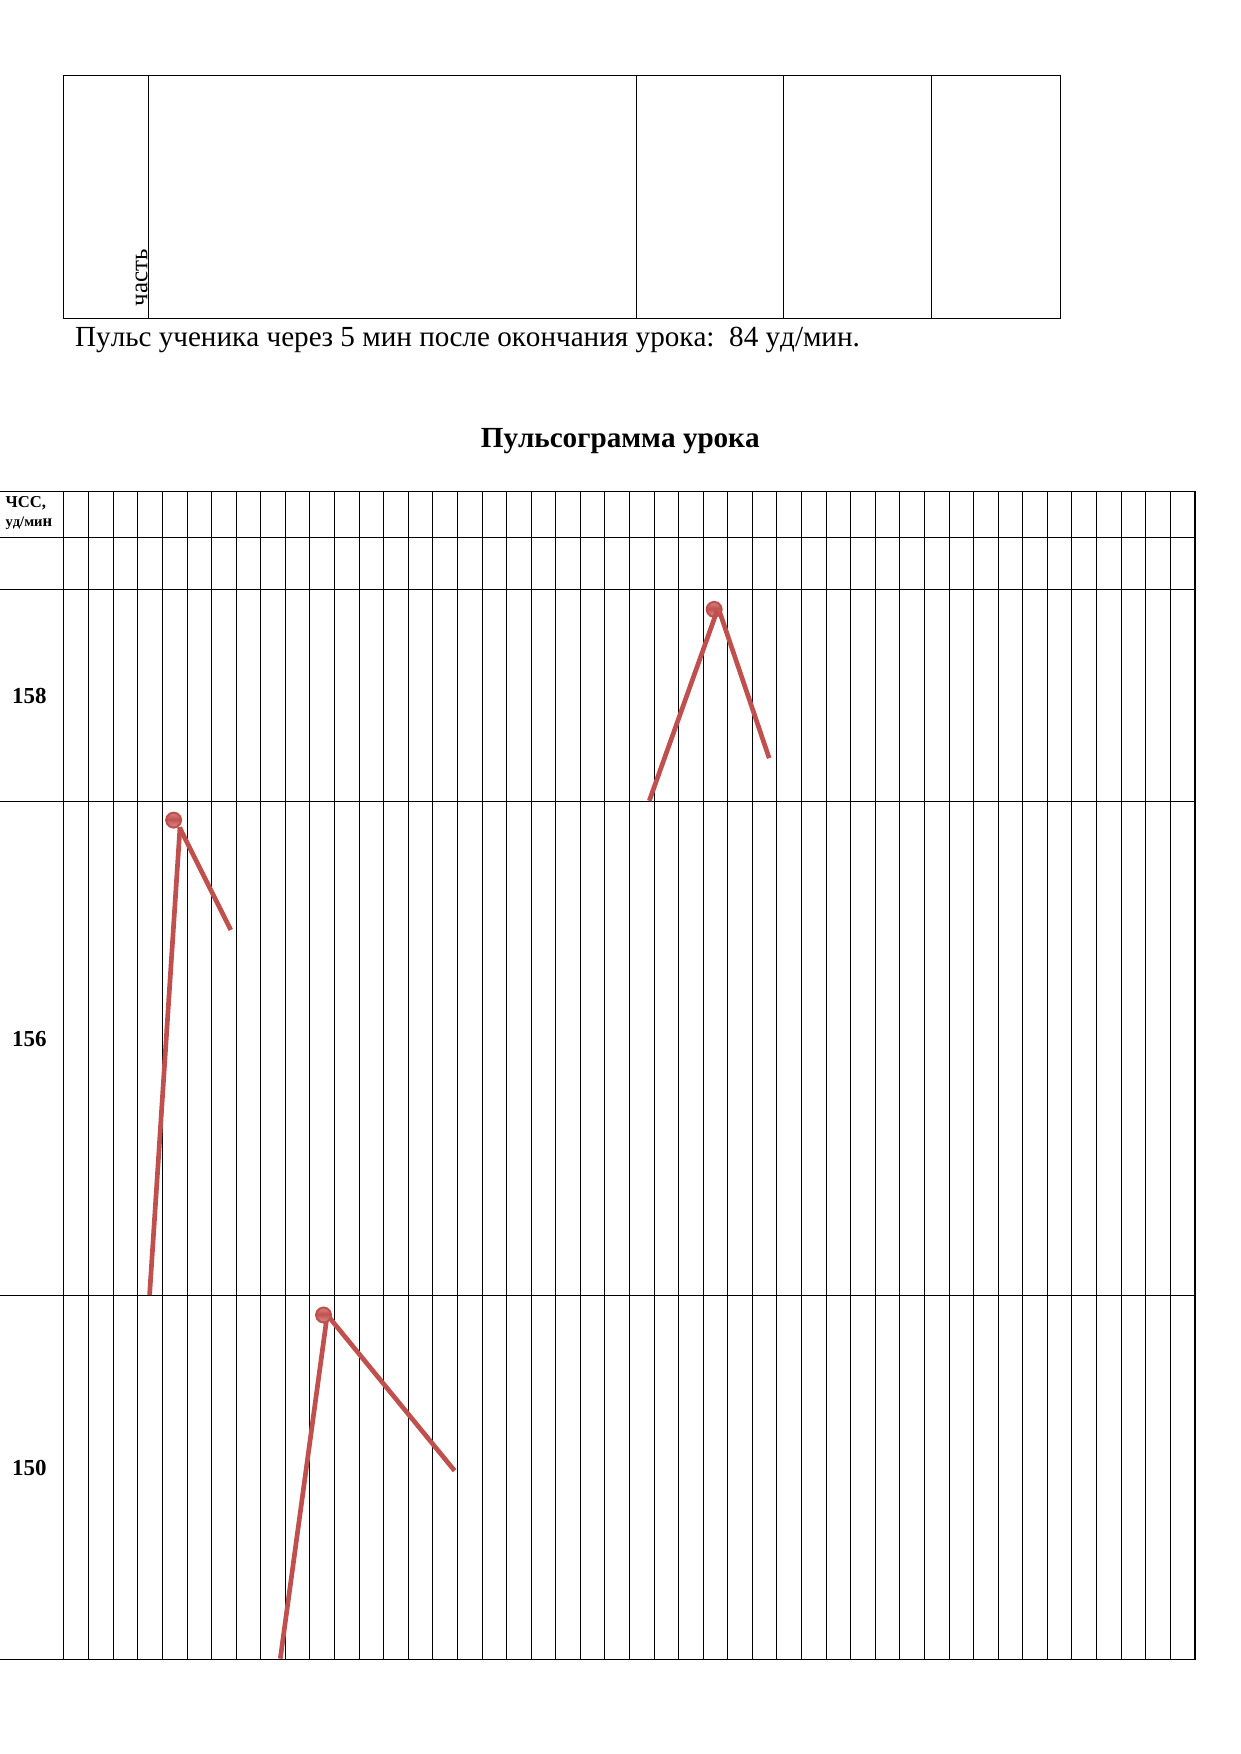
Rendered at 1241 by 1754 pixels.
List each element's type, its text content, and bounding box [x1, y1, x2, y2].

table_cell [310, 590, 334, 801]
table_header [335, 492, 359, 537]
table_cell [384, 538, 408, 589]
table_header [605, 492, 629, 537]
table_header [753, 492, 776, 537]
table_header [1023, 492, 1047, 537]
table_cell [605, 1296, 629, 1659]
table_cell [458, 538, 482, 589]
table_cell [802, 802, 826, 1295]
table_cell [556, 1296, 580, 1659]
table_cell [0, 538, 63, 589]
table_cell [950, 802, 973, 1295]
table_cell [630, 802, 654, 1295]
table_cell [777, 538, 801, 589]
table_cell [655, 538, 678, 589]
table_cell [1122, 802, 1145, 1295]
table_header [261, 492, 285, 537]
table_cell [728, 590, 752, 697]
table_cell [507, 538, 531, 589]
table_cell [728, 1296, 752, 1659]
table_cell [360, 538, 383, 589]
table_cell [637, 76, 783, 318]
table_cell [630, 1296, 654, 1659]
table_cell [360, 1296, 383, 1378]
table_cell [114, 802, 137, 1295]
table_cell [149, 76, 636, 318]
table_cell [188, 852, 211, 1295]
table_cell [704, 590, 727, 637]
table_cell [188, 1296, 211, 1659]
table_cell [507, 590, 531, 801]
table_cell [974, 590, 998, 801]
table_header [925, 492, 949, 537]
text Пульсограмма урока [75, 420, 1165, 453]
table_header [581, 492, 604, 537]
table_cell [384, 1296, 408, 1408]
table_cell [532, 590, 555, 801]
table_header [802, 492, 826, 537]
table_header [999, 492, 1022, 537]
text Пульс ученика через 5 мин после окончания урока: 84 уд/мин. [75, 319, 1165, 353]
table_cell [212, 590, 236, 801]
table_cell [704, 618, 727, 801]
table_cell [900, 802, 924, 1295]
table_cell [433, 538, 457, 589]
table_header [360, 492, 383, 537]
table_cell [1122, 1296, 1145, 1659]
table_cell [310, 1323, 334, 1659]
table_cell [581, 590, 604, 801]
table_cell [1072, 1296, 1096, 1659]
table_cell [1072, 802, 1096, 1295]
table_cell [261, 802, 285, 1295]
table_header [286, 492, 309, 537]
table_cell [163, 538, 187, 589]
table_cell [89, 538, 113, 589]
table_cell [827, 802, 850, 1295]
table_cell [704, 538, 727, 589]
table_cell [1122, 590, 1145, 801]
table_cell [1122, 538, 1145, 589]
table_cell [1023, 590, 1047, 801]
table_header [1072, 492, 1096, 537]
table_cell [433, 1450, 457, 1659]
table_cell [286, 1474, 309, 1659]
table_header [237, 492, 260, 537]
table_cell [1072, 590, 1096, 801]
table_cell [827, 538, 850, 589]
table_cell [753, 802, 776, 1295]
table_cell [556, 538, 580, 589]
table_header [950, 492, 973, 537]
table_cell [433, 1296, 457, 1468]
table_cell [679, 661, 703, 801]
table_header [679, 492, 703, 537]
table_cell [950, 538, 973, 589]
table_cell [483, 538, 506, 589]
table_cell [188, 590, 211, 801]
table_cell [1048, 1296, 1071, 1659]
table_header [163, 492, 187, 537]
table_cell [679, 1296, 703, 1659]
table_cell [360, 802, 383, 1295]
table_cell [777, 1296, 801, 1659]
table_cell [360, 1360, 383, 1659]
table_cell [64, 538, 88, 589]
table_cell [950, 590, 973, 801]
table_cell [458, 590, 482, 801]
table_header [409, 492, 432, 537]
table_cell [925, 538, 949, 589]
table_cell [1097, 590, 1121, 801]
table_cell [728, 802, 752, 1295]
table_cell [138, 538, 162, 589]
table_cell [335, 1330, 359, 1659]
table_cell [728, 647, 752, 801]
table_header [851, 492, 875, 537]
table_cell [777, 590, 801, 801]
table_header [777, 492, 801, 537]
table_cell [999, 590, 1022, 801]
table_cell [64, 802, 88, 1295]
table_header [483, 492, 506, 537]
table_cell [483, 802, 506, 1295]
table_cell [876, 802, 899, 1295]
table_cell [1146, 1296, 1170, 1659]
table_cell [925, 802, 949, 1295]
table_header [114, 492, 137, 537]
table_cell [138, 802, 162, 1295]
table_cell [532, 1296, 555, 1659]
table_header [433, 492, 457, 537]
table_cell [1171, 1296, 1194, 1659]
table_cell [851, 1296, 875, 1659]
table_cell [630, 590, 654, 801]
table_cell [679, 802, 703, 1295]
table_cell [1097, 538, 1121, 589]
table_cell 156 [0, 802, 63, 1295]
table_cell [802, 538, 826, 589]
table_cell [753, 590, 776, 801]
table_cell [212, 1296, 236, 1659]
table_cell [310, 802, 334, 1295]
table_cell [974, 802, 998, 1295]
table_cell [335, 590, 359, 801]
table_cell [581, 802, 604, 1295]
table_cell [163, 1296, 187, 1659]
table_header [64, 492, 88, 537]
table_cell [1072, 538, 1096, 589]
table_cell [89, 802, 113, 1295]
table_header [974, 492, 998, 537]
table_cell [999, 802, 1022, 1295]
table_cell [999, 538, 1022, 589]
table_header [1171, 492, 1194, 537]
table_cell [163, 840, 187, 1295]
table_header [89, 492, 113, 537]
table_cell [827, 1296, 850, 1659]
table_cell [532, 538, 555, 589]
table_header ЧСС, уд/мин [0, 492, 63, 537]
table_cell [655, 802, 678, 1295]
table_cell [384, 1390, 408, 1659]
table_cell [876, 538, 899, 589]
table_cell [581, 1296, 604, 1659]
table_cell [433, 802, 457, 1295]
table_cell [483, 590, 506, 801]
table_cell [188, 802, 211, 883]
table_header [704, 492, 727, 537]
table_cell [286, 590, 309, 801]
table_cell [1171, 802, 1194, 1295]
table_cell [728, 538, 752, 589]
table_cell [212, 802, 236, 1295]
table_cell [433, 590, 457, 801]
table_cell [310, 538, 334, 589]
table_cell [900, 590, 924, 801]
table_cell [802, 1296, 826, 1659]
table_header [728, 492, 752, 537]
table_cell [409, 590, 432, 801]
table_header [1097, 492, 1121, 537]
table_header [1122, 492, 1145, 537]
table_cell [1171, 590, 1194, 801]
table_cell [261, 590, 285, 801]
table_cell [114, 538, 137, 589]
table_cell [679, 538, 703, 589]
table_cell [310, 1296, 334, 1416]
table_cell [1146, 538, 1170, 589]
table_cell [974, 538, 998, 589]
table_cell [784, 76, 931, 318]
table_cell [237, 590, 260, 801]
table_cell [64, 590, 88, 801]
table_header [138, 492, 162, 537]
table_cell [974, 1296, 998, 1659]
table_cell [1023, 538, 1047, 589]
table_cell [237, 802, 260, 1295]
table_cell [261, 1296, 285, 1659]
table_cell [950, 1296, 973, 1659]
table_cell [679, 590, 703, 707]
table_cell [1146, 802, 1170, 1295]
table_cell [876, 590, 899, 801]
table_header [532, 492, 555, 537]
table_cell [605, 538, 629, 589]
table_cell [827, 590, 850, 801]
table_header [188, 492, 211, 537]
table_cell [704, 802, 727, 1295]
table_header [630, 492, 654, 537]
table_header [876, 492, 899, 537]
table_cell [532, 802, 555, 1295]
table_cell [114, 1296, 137, 1659]
table_cell [999, 1296, 1022, 1659]
table_cell 158 [0, 590, 63, 801]
table_cell [851, 538, 875, 589]
table_cell [1097, 802, 1121, 1295]
table_cell [655, 1296, 678, 1659]
table_cell [286, 538, 309, 589]
table_cell [925, 1296, 949, 1659]
table_cell [114, 590, 137, 801]
table_cell [556, 802, 580, 1295]
table_cell [507, 1296, 531, 1659]
table_cell [753, 538, 776, 589]
table_cell [237, 1296, 260, 1659]
table_cell [384, 802, 408, 1295]
table_header [556, 492, 580, 537]
table_cell [360, 590, 383, 801]
table_cell [409, 538, 432, 589]
table_cell [409, 1296, 432, 1438]
table_header [507, 492, 531, 537]
table_header [458, 492, 482, 537]
table_header [384, 492, 408, 537]
table_header [827, 492, 850, 537]
table_header [310, 492, 334, 537]
table_cell [1048, 590, 1071, 801]
table_cell [900, 538, 924, 589]
table_cell [335, 802, 359, 1295]
table_cell [630, 538, 654, 589]
table_cell [932, 76, 1060, 318]
table_cell [704, 1296, 727, 1659]
table_cell [851, 802, 875, 1295]
table_cell [605, 802, 629, 1295]
table_cell [802, 590, 826, 801]
table_header [212, 492, 236, 537]
table_cell [1048, 802, 1071, 1295]
table_cell [188, 538, 211, 589]
table_cell [876, 1296, 899, 1659]
table_cell [556, 590, 580, 801]
table_cell [1023, 802, 1047, 1295]
table_cell [581, 538, 604, 589]
table_cell [1171, 538, 1194, 589]
table_cell [777, 802, 801, 1295]
table_cell [655, 731, 678, 801]
table_cell [458, 1296, 482, 1659]
table_cell 150 [0, 1296, 63, 1659]
table_cell [237, 538, 260, 589]
table_cell [1146, 590, 1170, 801]
table_cell [507, 802, 531, 1295]
table_cell [925, 590, 949, 801]
table_cell [483, 1296, 506, 1659]
table_cell [409, 1420, 432, 1659]
table_cell [851, 590, 875, 801]
table_header [1146, 492, 1170, 537]
table_cell [286, 802, 309, 1295]
table_cell [1048, 538, 1071, 589]
table_header [1048, 492, 1071, 537]
table_cell [138, 590, 162, 801]
table_cell [384, 590, 408, 801]
table_cell [335, 1296, 359, 1348]
table_cell [89, 590, 113, 801]
table_cell [458, 802, 482, 1295]
table_cell [286, 1296, 309, 1592]
table_cell [163, 802, 187, 1037]
table_cell [1023, 1296, 1047, 1659]
table_cell [1097, 1296, 1121, 1659]
table_header [900, 492, 924, 537]
table_cell [409, 802, 432, 1295]
table_cell [64, 1296, 88, 1659]
table_cell [605, 590, 629, 801]
table_cell [138, 1296, 162, 1659]
table_cell [212, 538, 236, 589]
table_cell [655, 590, 678, 775]
table_cell [335, 538, 359, 589]
table_cell [89, 1296, 113, 1659]
table_cell [261, 538, 285, 589]
table_cell [163, 590, 187, 801]
table_header [655, 492, 678, 537]
table_cell [900, 1296, 924, 1659]
table_cell [753, 1296, 776, 1659]
